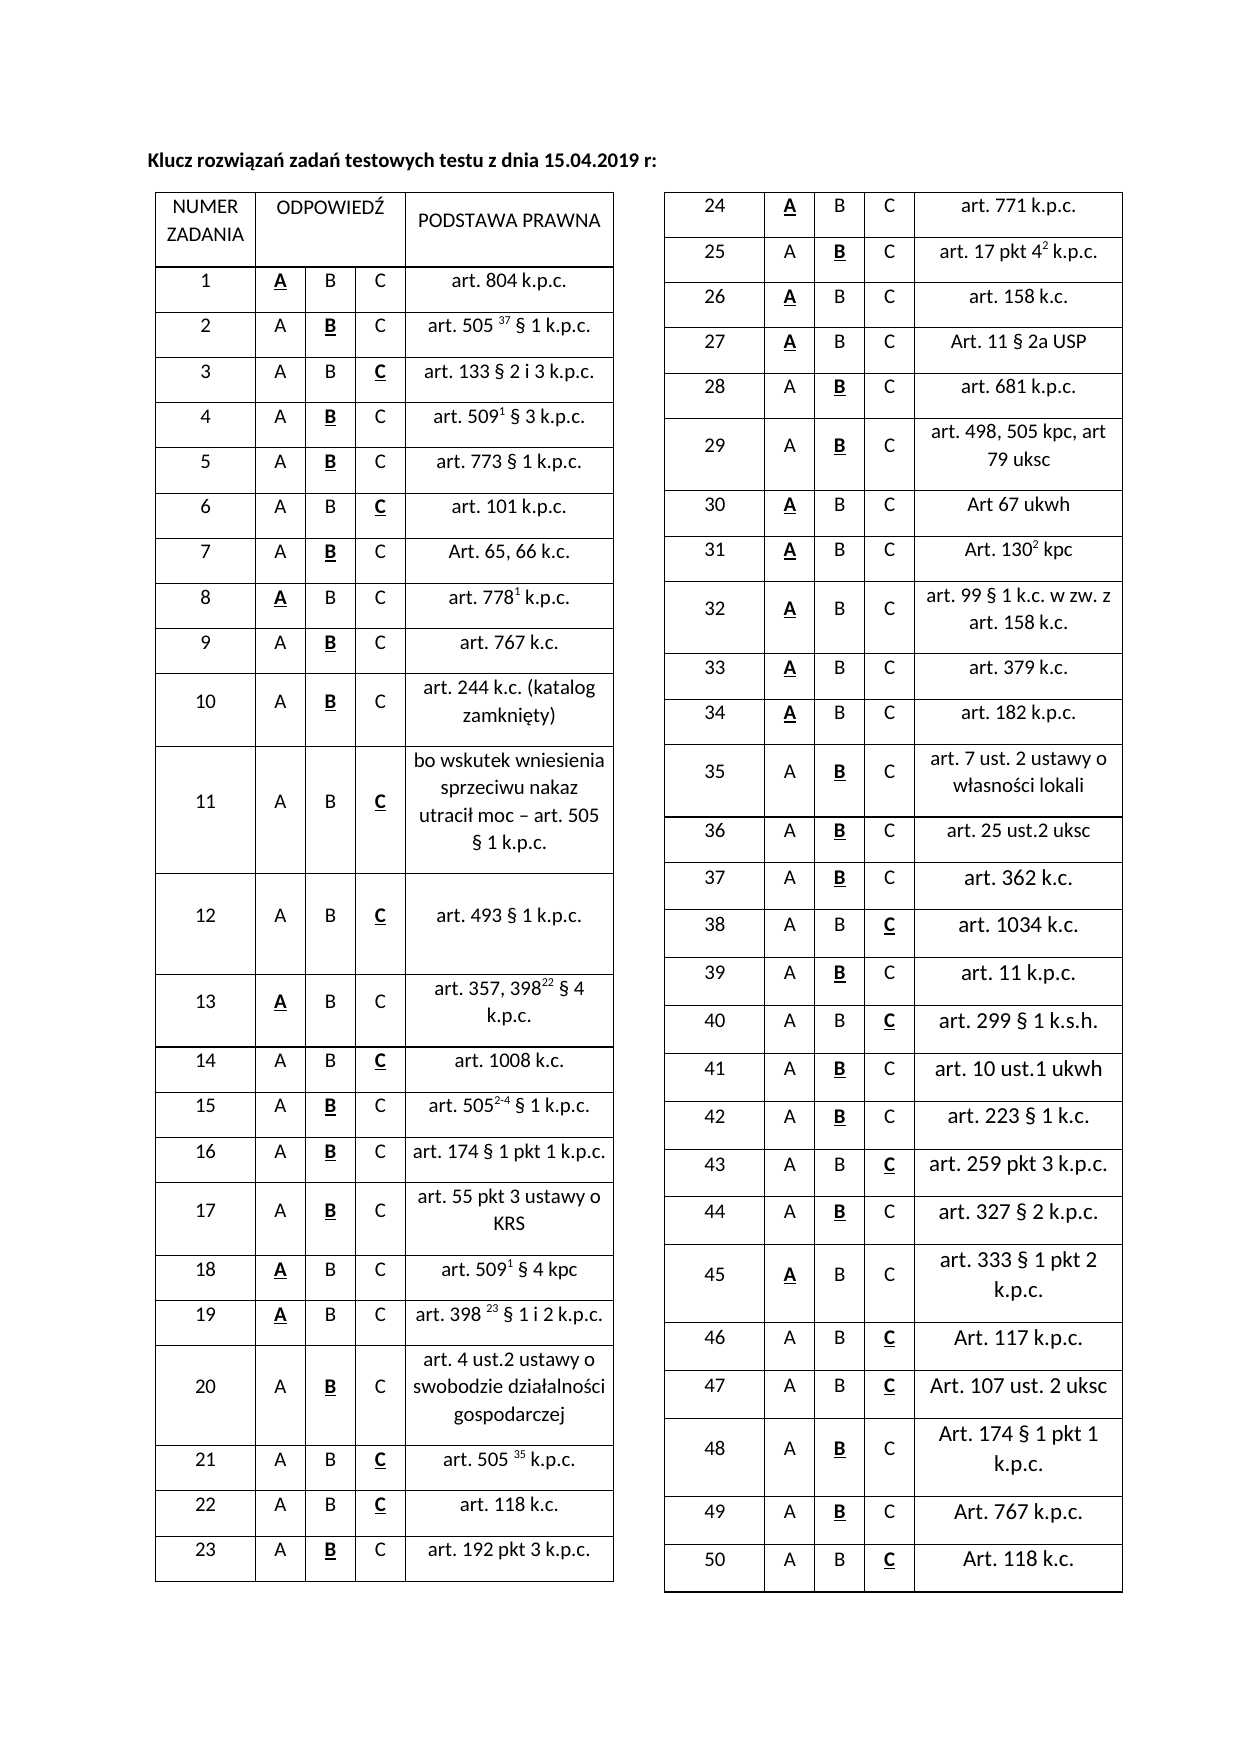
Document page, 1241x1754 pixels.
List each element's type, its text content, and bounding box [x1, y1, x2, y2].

table_cell A [256, 584, 305, 628]
table_cell B [306, 494, 355, 538]
table_cell B [306, 313, 355, 357]
table_cell art. 333 § 1 pkt 2 k.p.c. [915, 1245, 1122, 1322]
table_cell C [356, 1048, 405, 1092]
table_cell Art. 107 ust. 2 uksc [915, 1371, 1122, 1418]
table_cell B [815, 537, 864, 581]
table_cell C [865, 1497, 914, 1543]
table_cell C [865, 863, 914, 909]
table_cell C [356, 1256, 405, 1300]
table_cell C [865, 1245, 914, 1322]
table_cell A [256, 1301, 305, 1345]
table_cell art. 379 k.c. [915, 654, 1122, 698]
table_cell 15 [156, 1093, 255, 1137]
table_cell C [865, 283, 914, 327]
table_cell B [815, 1197, 864, 1244]
table_cell 35 [665, 745, 764, 816]
table_cell A [765, 745, 814, 816]
table_cell A [765, 1371, 814, 1418]
table_cell B [306, 747, 355, 873]
table_cell art. 299 § 1 k.s.h. [915, 1006, 1122, 1053]
table_cell C [865, 910, 914, 957]
table_cell 11 [156, 747, 255, 873]
table_cell A [256, 539, 305, 583]
table_cell 47 [665, 1371, 764, 1418]
table_cell 29 [665, 419, 764, 490]
table_cell 36 [665, 818, 764, 862]
table_cell 2 [156, 313, 255, 357]
table_cell C [356, 268, 405, 312]
table_cell art. 99 § 1 k.c. w zw. z art. 158 k.c. [915, 582, 1122, 653]
table_cell B [815, 1419, 864, 1496]
table_cell art. 182 k.p.c. [915, 700, 1122, 744]
table_cell A [256, 494, 305, 538]
table_cell 3 [156, 358, 255, 402]
table_cell A [765, 419, 814, 490]
table_cell 18 [156, 1256, 255, 1300]
table_cell art. 1034 k.c. [915, 910, 1122, 957]
table_cell C [865, 419, 914, 490]
table_cell C [356, 975, 405, 1046]
table_cell C [356, 1491, 405, 1536]
table_cell B [306, 674, 355, 746]
table_cell A [256, 358, 305, 402]
table_cell B [306, 1301, 355, 1345]
table_cell B [306, 1537, 355, 1581]
table_cell C [865, 1545, 914, 1591]
table_cell art. 5091 § 4 kpc [406, 1256, 613, 1300]
table_cell A [256, 448, 305, 492]
table_cell 25 [665, 238, 764, 282]
table_cell 43 [665, 1150, 764, 1196]
table_cell art. 158 k.c. [915, 283, 1122, 327]
table_cell B [815, 238, 864, 282]
table_cell B [815, 582, 864, 653]
table_cell C [356, 629, 405, 673]
table_cell 17 [156, 1183, 255, 1255]
table_cell B [815, 818, 864, 862]
table_cell A [256, 1093, 305, 1137]
table_cell Art. 65, 66 k.c. [406, 539, 613, 583]
table_cell B [306, 1183, 355, 1255]
table_cell A [765, 283, 814, 327]
table_cell C [865, 1371, 914, 1418]
table_cell A [256, 674, 305, 746]
table_cell A [256, 1491, 305, 1536]
table_cell 8 [156, 584, 255, 628]
table_cell A [765, 1323, 814, 1370]
table_cell 48 [665, 1419, 764, 1496]
table_cell A [765, 1545, 814, 1591]
table_cell art. 498, 505 kpc, art 79 uksc [915, 419, 1122, 490]
table_cell Art 67 ukwh [915, 491, 1122, 536]
table_cell B [815, 1497, 864, 1543]
table_cell C [356, 674, 405, 746]
table_cell bo wskutek wniesienia sprzeciwu nakaz utracił moc – art. 505 § 1 k.p.c. [406, 747, 613, 873]
table_cell B [815, 374, 864, 418]
table_cell C [865, 745, 914, 816]
table_cell art. 505 37 § 1 k.p.c. [406, 313, 613, 357]
table_cell art. 398 23 § 1 i 2 k.p.c. [406, 1301, 613, 1345]
table_cell 49 [665, 1497, 764, 1543]
table_cell 38 [665, 910, 764, 957]
table_cell B [815, 328, 864, 372]
table_cell 14 [156, 1048, 255, 1092]
table_cell C [356, 1446, 405, 1490]
table_cell 46 [665, 1323, 764, 1370]
table_cell A [256, 975, 305, 1046]
table_cell A [765, 1150, 814, 1196]
table_cell C [865, 1323, 914, 1370]
table_cell Art. 174 § 1 pkt 1 k.p.c. [915, 1419, 1122, 1496]
table_cell C [865, 654, 914, 698]
table_cell 40 [665, 1006, 764, 1053]
table_cell A [256, 1346, 305, 1445]
table_cell art. 327 § 2 k.p.c. [915, 1197, 1122, 1244]
table_cell A [765, 1497, 814, 1543]
table_cell B [815, 863, 864, 909]
table_cell A [765, 238, 814, 282]
table_header ODPOWIEDŹ [256, 193, 405, 266]
table_cell B [306, 403, 355, 447]
table_cell B [306, 448, 355, 492]
table_cell A [765, 1102, 814, 1148]
table_cell art. 357, 39822 § 4 k.p.c. [406, 975, 613, 1046]
table_cell A [765, 1197, 814, 1244]
table_cell B [306, 539, 355, 583]
table_cell art. 773 § 1 k.p.c. [406, 448, 613, 492]
table_cell B [815, 1102, 864, 1148]
table_cell A [765, 328, 814, 372]
table_cell 22 [156, 1491, 255, 1536]
table_cell C [356, 874, 405, 974]
table_cell B [815, 1245, 864, 1322]
table_cell C [865, 374, 914, 418]
table_cell 12 [156, 874, 255, 974]
table_cell art. 118 k.c. [406, 1491, 613, 1536]
table_cell A [256, 1256, 305, 1300]
table_cell B [815, 419, 864, 490]
table_cell B [815, 1323, 864, 1370]
table_cell 42 [665, 1102, 764, 1148]
table_cell B [815, 491, 864, 536]
table_cell A [765, 818, 814, 862]
table_cell B [306, 1446, 355, 1490]
table_header NUMER ZADANIA [156, 193, 255, 266]
table_cell C [356, 1301, 405, 1345]
table_cell 21 [156, 1446, 255, 1490]
table_cell art. 5091 § 3 k.p.c. [406, 403, 613, 447]
table_cell 4 [156, 403, 255, 447]
text Klucz rozwiązań zadań testowych testu z dnia 15.04.2019 r: [148, 148, 1093, 173]
table_cell 26 [665, 283, 764, 327]
table_cell A [256, 313, 305, 357]
table_cell art. 681 k.p.c. [915, 374, 1122, 418]
table_cell C [356, 584, 405, 628]
table_cell 41 [665, 1054, 764, 1101]
table_cell B [306, 1093, 355, 1137]
table_cell Art. 11 § 2a USP [915, 328, 1122, 372]
table_cell art. 133 § 2 i 3 k.p.c. [406, 358, 613, 402]
table_cell B [306, 1138, 355, 1182]
table_cell 50 [665, 1545, 764, 1591]
table_cell 1 [156, 268, 255, 312]
table_cell C [865, 537, 914, 581]
table_cell 6 [156, 494, 255, 538]
table_cell art. 174 § 1 pkt 1 k.p.c. [406, 1138, 613, 1182]
table_cell 27 [665, 328, 764, 372]
table_cell 37 [665, 863, 764, 909]
table_cell art. 5052-4 § 1 k.p.c. [406, 1093, 613, 1137]
table_cell C [865, 1150, 914, 1196]
table_cell B [815, 1006, 864, 1053]
table_cell art. 25 ust.2 uksc [915, 818, 1122, 862]
table_cell C [356, 313, 405, 357]
table_cell C [356, 1138, 405, 1182]
table_cell Art. 1302 kpc [915, 537, 1122, 581]
table_cell C [356, 494, 405, 538]
table_cell A [765, 1245, 814, 1322]
table_cell A [256, 403, 305, 447]
table_cell art. 10 ust.1 ukwh [915, 1054, 1122, 1101]
table_cell B [306, 1048, 355, 1092]
table_cell art. 17 pkt 42 k.p.c. [915, 238, 1122, 282]
table_cell B [815, 1371, 864, 1418]
table_cell B [306, 975, 355, 1046]
table_cell 32 [665, 582, 764, 653]
table_cell 28 [665, 374, 764, 418]
table_cell art. 259 pkt 3 k.p.c. [915, 1150, 1122, 1196]
table_cell C [356, 1093, 405, 1137]
table_cell B [306, 358, 355, 402]
table_cell Art. 767 k.p.c. [915, 1497, 1122, 1543]
table_cell art. 7781 k.p.c. [406, 584, 613, 628]
table_cell B [306, 874, 355, 974]
table_cell C [356, 1346, 405, 1445]
table_cell A [765, 537, 814, 581]
table_cell 23 [156, 1537, 255, 1581]
table_cell A [765, 958, 814, 1005]
table_cell art. 493 § 1 k.p.c. [406, 874, 613, 974]
table_cell C [865, 1102, 914, 1148]
table_cell art. 101 k.p.c. [406, 494, 613, 538]
table_cell A [256, 874, 305, 974]
table_cell C [356, 747, 405, 873]
table_cell C [865, 1197, 914, 1244]
table_cell B [815, 745, 864, 816]
table_cell A [765, 700, 814, 744]
table_cell art. 192 pkt 3 k.p.c. [406, 1537, 613, 1581]
table_cell C [865, 328, 914, 372]
table_cell 33 [665, 654, 764, 698]
table_cell Art. 118 k.c. [915, 1545, 1122, 1591]
table_cell art. 804 k.p.c. [406, 268, 613, 312]
table_cell art. 55 pkt 3 ustawy o KRS [406, 1183, 613, 1255]
table_cell C [865, 958, 914, 1005]
table_cell art. 4 ust.2 ustawy o swobodzie działalności gospodarczej [406, 1346, 613, 1445]
table_cell B [306, 268, 355, 312]
table_cell A [765, 654, 814, 698]
table_header PODSTAWA PRAWNA [406, 193, 613, 266]
table_cell C [865, 818, 914, 862]
table_cell 13 [156, 975, 255, 1046]
table_cell C [865, 193, 914, 237]
table_cell B [815, 1054, 864, 1101]
table_cell 19 [156, 1301, 255, 1345]
table_cell A [765, 863, 814, 909]
table_cell A [765, 910, 814, 957]
table_cell A [256, 1537, 305, 1581]
table_cell C [865, 582, 914, 653]
table_cell B [815, 654, 864, 698]
table_cell 9 [156, 629, 255, 673]
table_cell C [865, 1006, 914, 1053]
table_cell B [306, 629, 355, 673]
table_cell 34 [665, 700, 764, 744]
table_cell A [256, 1446, 305, 1490]
table_cell Art. 117 k.p.c. [915, 1323, 1122, 1370]
table_cell A [256, 629, 305, 673]
table_cell C [356, 539, 405, 583]
table_cell C [865, 238, 914, 282]
table_cell A [256, 268, 305, 312]
table_cell C [865, 1419, 914, 1496]
table_cell B [815, 700, 864, 744]
table_cell art. 7 ust. 2 ustawy o własności lokali [915, 745, 1122, 816]
table_cell art. 505 35 k.p.c. [406, 1446, 613, 1490]
table_cell C [865, 491, 914, 536]
table_cell C [865, 1054, 914, 1101]
table_cell 24 [665, 193, 764, 237]
table_cell 5 [156, 448, 255, 492]
table_cell 20 [156, 1346, 255, 1445]
table_cell 16 [156, 1138, 255, 1182]
table_cell art. 1008 k.c. [406, 1048, 613, 1092]
table_cell A [765, 582, 814, 653]
table_cell 30 [665, 491, 764, 536]
table_cell A [256, 1138, 305, 1182]
table_cell B [306, 1256, 355, 1300]
table_cell 45 [665, 1245, 764, 1322]
table_cell C [356, 1537, 405, 1581]
table_cell art. 362 k.c. [915, 863, 1122, 909]
table_cell A [256, 1183, 305, 1255]
table_cell A [256, 747, 305, 873]
table_cell art. 11 k.p.c. [915, 958, 1122, 1005]
table_cell 7 [156, 539, 255, 583]
table_cell art. 767 k.c. [406, 629, 613, 673]
table_cell art. 771 k.p.c. [915, 193, 1122, 237]
table_cell A [765, 1006, 814, 1053]
table_cell A [765, 491, 814, 536]
table_cell B [815, 910, 864, 957]
table_cell B [815, 958, 864, 1005]
table_cell A [765, 1054, 814, 1101]
table_cell 39 [665, 958, 764, 1005]
table_cell B [306, 1491, 355, 1536]
table_cell 31 [665, 537, 764, 581]
table_cell art. 244 k.c. (katalog zamknięty) [406, 674, 613, 746]
table_cell B [815, 193, 864, 237]
table_cell C [356, 358, 405, 402]
table_cell A [765, 374, 814, 418]
table_cell B [306, 584, 355, 628]
table_cell B [306, 1346, 355, 1445]
table_cell C [356, 448, 405, 492]
table_cell art. 223 § 1 k.c. [915, 1102, 1122, 1148]
table_cell C [356, 403, 405, 447]
table_cell B [815, 1545, 864, 1591]
table_cell C [865, 700, 914, 744]
table_cell B [815, 1150, 864, 1196]
table_cell A [765, 193, 814, 237]
table_cell A [765, 1419, 814, 1496]
table_cell C [356, 1183, 405, 1255]
table_cell A [256, 1048, 305, 1092]
table_cell 44 [665, 1197, 764, 1244]
table_cell 10 [156, 674, 255, 746]
table_cell B [815, 283, 864, 327]
